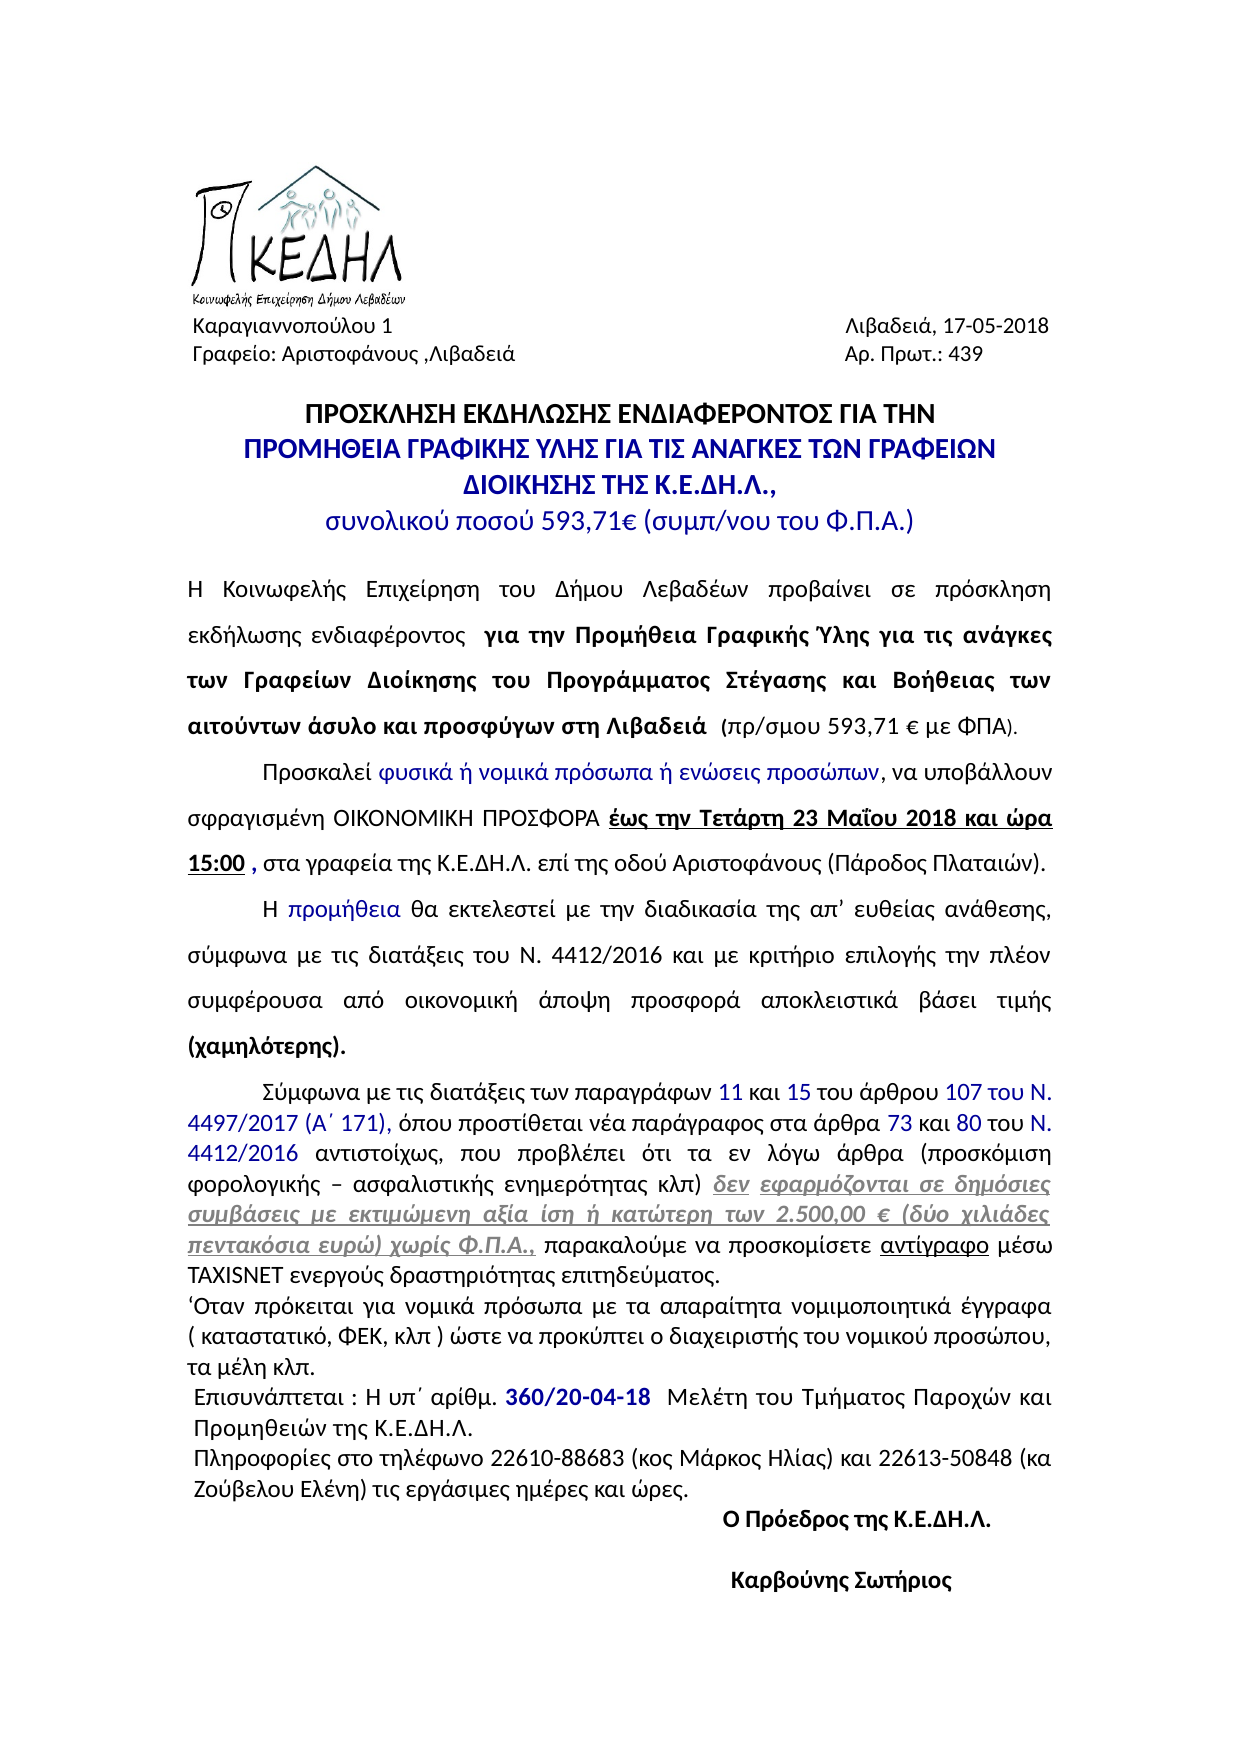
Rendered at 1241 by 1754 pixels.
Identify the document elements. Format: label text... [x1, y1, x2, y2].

text ΠΡΟΜΗΘΕΙΑ ΓΡΑΦΙΚΗΣ ΥΛΗΣ ΓΙΑ ΤΙΣ ΑΝΑΓΚΕΣ ΤΩΝ ΓΡΑΦΕΙΩΝ ΔΙΟΙΚΗΣΗΣ ΤΗΣ Κ.Ε.ΔΗ.Λ., [187, 431, 1053, 502]
text Γραφείο: Αριστοφάνους ,Λιβαδειά Αρ. Πρωτ.: 439 [187, 339, 1053, 367]
text Καρβούνης Σωτήριος [187, 1564, 1053, 1595]
text Ο Πρόεδρος της Κ.Ε.ΔΗ.Λ. [187, 1503, 1053, 1534]
text Η προμήθεια θα εκτελεστεί με την διαδικασία της απ’ ευθείας ανάθεσης, σύμφωνα με τις διατάξεις του Ν. 4412/2016 και με κριτήριο επιλογής την πλέον συμφέρουσα από οικονομική άποψη προσφορά αποκλειστικά βάσει τιμής (χαμηλότερης). [187, 893, 1053, 1061]
picture [187, 162, 408, 311]
text Η Κοινωφελής Επιχείρηση του Δήμου Λεβαδέων προβαίνει σε πρόσκληση εκδήλωσης ενδιαφέροντος για την Προμήθεια Γραφικής Ύλης για τις ανάγκες των Γραφείων Διοίκησης του Προγράμματος Στέγασης και Βοήθειας των αιτούντων άσυλο και προσφύγων στη Λιβαδειά (πρ/σμου 593,71 € με ΦΠΑ). [187, 573, 1053, 741]
text ΠΡΟΣΚΛΗΣΗ ΕΚΔΗΛΩΣΗΣ ΕΝΔΙΑΦΕΡΟΝΤΟΣ ΓΙΑ ΤΗΝ [187, 395, 1053, 431]
text ‘Οταν πρόκειται για νομικά πρόσωπα με τα απαραίτητα νομιμοποιητικά έγγραφα ( καταστατικό, ΦΕΚ, κλπ ) ώστε να προκύπτει ο διαχειριστής του νομικού προσώπου, τα μέλη κλπ. [187, 1290, 1053, 1381]
text Καραγιαννοπούλου 1 Λιβαδειά, 17-05-2018 [187, 311, 1053, 339]
text συνολικού ποσού 593,71€ (συμπ/νου του Φ.Π.Α.) [187, 502, 1053, 537]
text Σύμφωνα με τις διατάξεις των παραγράφων 11 και 15 του άρθρου 107 του Ν. 4497/2017 (Α΄ 171), όπου προστίθεται νέα παράγραφος στα άρθρα 73 και 80 του Ν. 4412/2016 αντιστοίχως, που προβλέπει ότι τα εν λόγω άρθρα (προσκόμιση φορολογικής – ασφαλιστικής ενημερότητας κλπ) δεν εφαρμόζονται σε δημόσιες συμβάσεις με εκτιμώμενη αξία ίση ή κατώτερη των 2.500,00 € (δύο χιλιάδες πεντακόσια ευρώ) χωρίς Φ.Π.Α., παρακαλούμε να προσκομίσετε αντίγραφο μέσω TAXISNET ενεργούς δραστηριότητας επιτηδεύματος. [187, 1076, 1053, 1290]
text Πληροφορίες στο τηλέφωνο 22610-88683 (κος Μάρκος Ηλίας) και 22613-50848 (κα Ζούβελου Ελένη) τις εργάσιμες ημέρες και ώρες. [193, 1442, 1053, 1503]
text Προσκαλεί φυσικά ή νομικά πρόσωπα ή ενώσεις προσώπων, να υποβάλλουν σφραγισμένη ΟΙΚΟΝΟΜΙΚΗ ΠΡΟΣΦΟΡΑ έως την Τετάρτη 23 Μαΐου 2018 και ώρα 15:00 , στα γραφεία της Κ.Ε.ΔΗ.Λ. επί της οδού Αριστοφάνους (Πάροδος Πλαταιών). [187, 756, 1053, 878]
text Επισυνάπτεται : Η υπ΄ αρίθμ. 360/20-04-18 Μελέτη του Τμήματος Παροχών και Προμηθειών της Κ.Ε.ΔΗ.Λ. [193, 1381, 1053, 1442]
